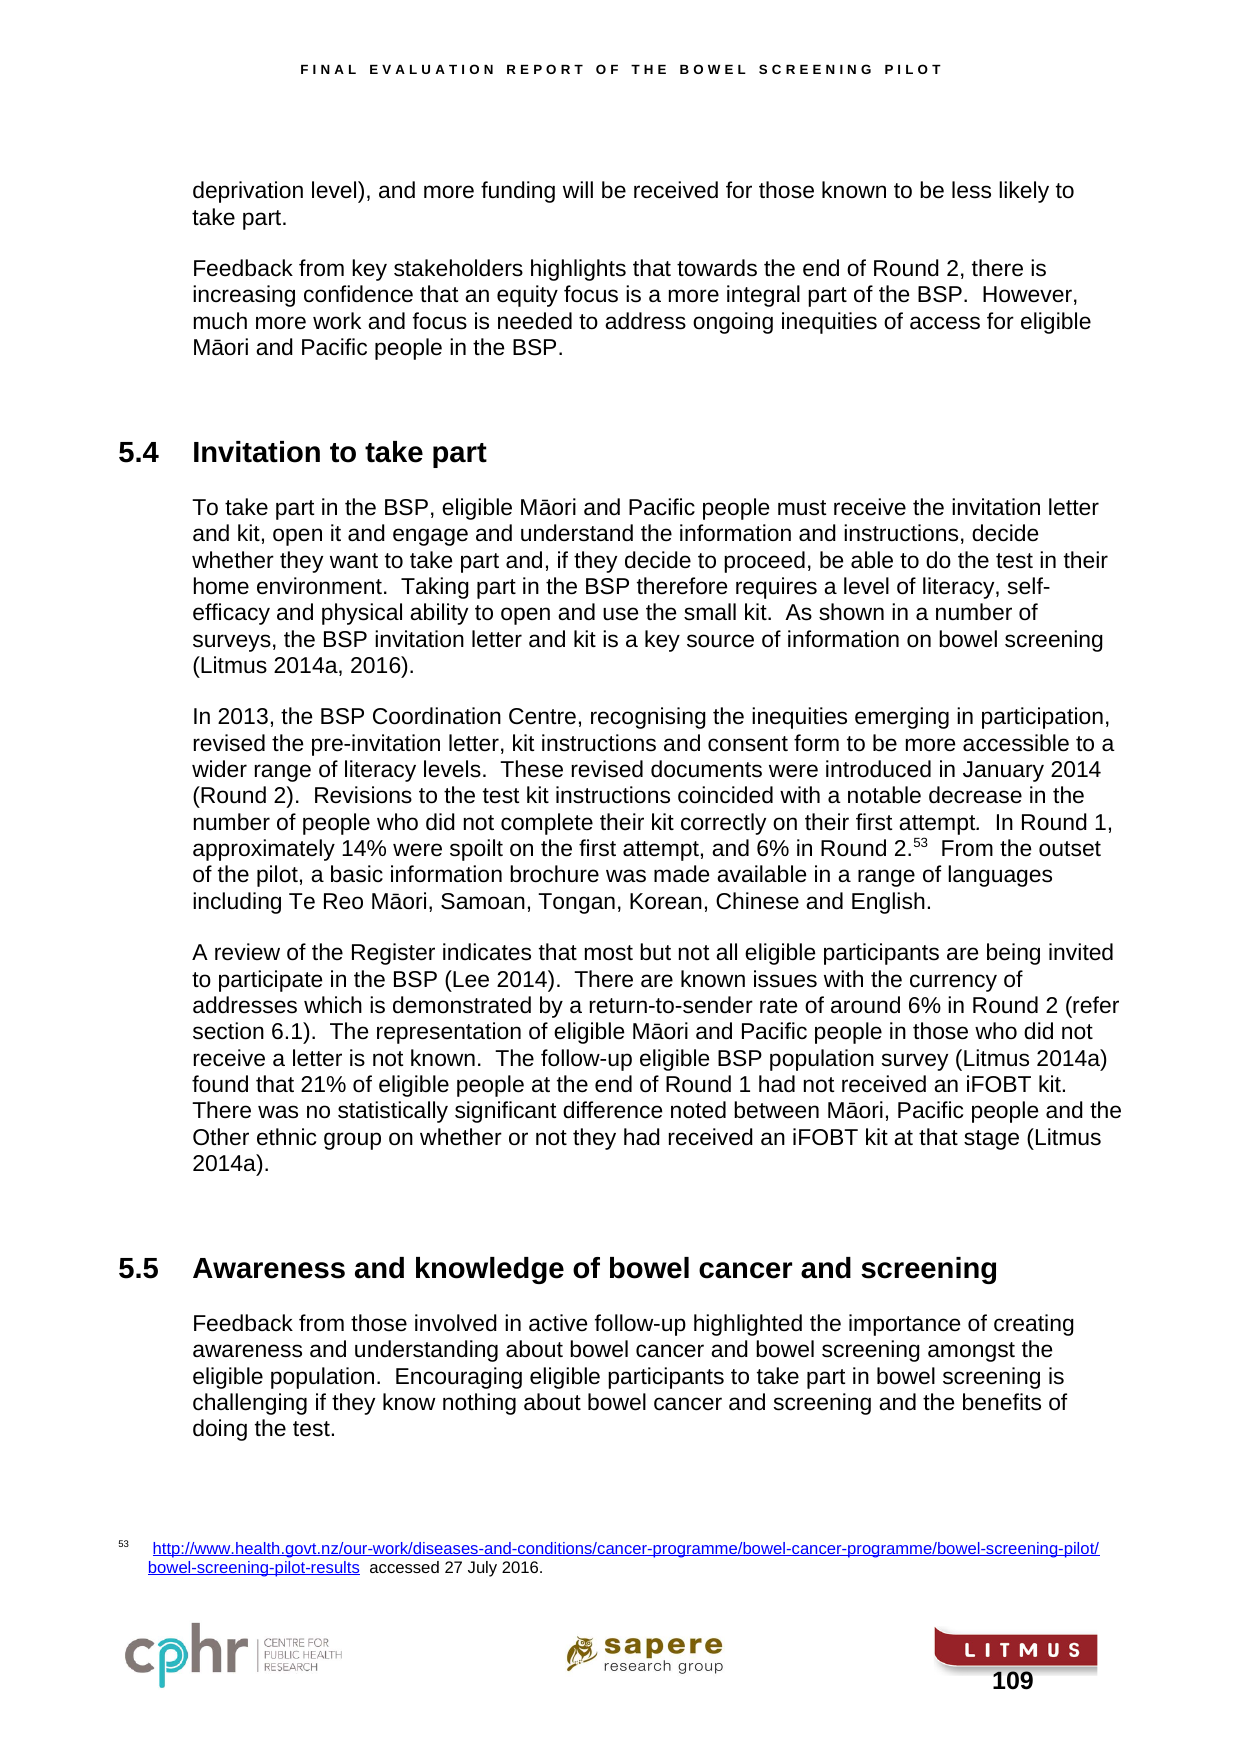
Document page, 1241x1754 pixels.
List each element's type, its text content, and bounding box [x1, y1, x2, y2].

text A review of the Register indicates that most but not all eligible participants are being invited to participate in the BSP (Lee 2014). There are known issues with the currency of addresses which is demonstrated by a return-to-sender rate of around 6% in Round 2 (refer section 6.1). The representation of eligible Māori and Pacific people in those who did not receive a letter is not known. The follow-up eligible BSP population survey (Litmus 2014a) found that 21% of eligible people at the end of Round 1 had not received an iFOBT kit. There was no statistically significant difference noted between Māori, Pacific people and the Other ethnic group on whether or not they had received an iFOBT kit at that stage (Litmus 2014a). [192, 939, 1122, 1176]
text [192, 177, 1122, 230]
picture [550, 1620, 740, 1690]
text Feedback from key stakeholders highlights that towards the end of Round 2, there is increasing confidence that an equity focus is a more integral part of the BSP. However, much more work and focus is needed to address ongoing inequities of access for eligible Māori and Pacific people in the BSP. [192, 255, 1122, 360]
picture [118, 1616, 357, 1690]
subtitle 5.4 Invitation to take part [118, 435, 1122, 469]
text Feedback from those involved in active follow-up highlighted the importance of creating awareness and understanding about bowel cancer and bowel screening amongst the eligible population. Encouraging eligible participants to take part in bowel screening is challenging if they know nothing about bowel cancer and screening and the benefits of doing the test. [192, 1310, 1122, 1442]
text In 2013, the BSP Coordination Centre, recognising the inequities emerging in participation, revised the pre-invitation letter, kit instructions and consent form to be more accessible to a wider range of literacy levels. These revised documents were introduced in January 2014 (Round 2). Revisions to the test kit instructions coincided with a notable decrease in the number of people who did not complete their kit correctly on their first attempt. In Round 1, approximately 14% were spoilt on the first attempt, and 6% in Round 2. From the outset of the pilot, a basic information brochure was made available in a range of languages including Te Reo Māori, Samoan, Tongan, Korean, Chinese and English. [192, 703, 1122, 914]
picture [933, 1626, 1098, 1676]
subtitle 5.5 Awareness and knowledge of bowel cancer and screening [118, 1251, 1122, 1285]
text To take part in the BSP, eligible Māori and Pacific people must receive the invitation letter and kit, open it and engage and understand the information and instructions, decide whether they want to take part and, if they decide to proceed, be able to do the test in their home environment. Taking part in the BSP therefore requires a level of literacy, self-efficacy and physical ability to open and use the small kit. As shown in a number of surveys, the BSP invitation letter and kit is a key source of information on bowel screening (Litmus 2014a, 2016). [192, 494, 1122, 678]
